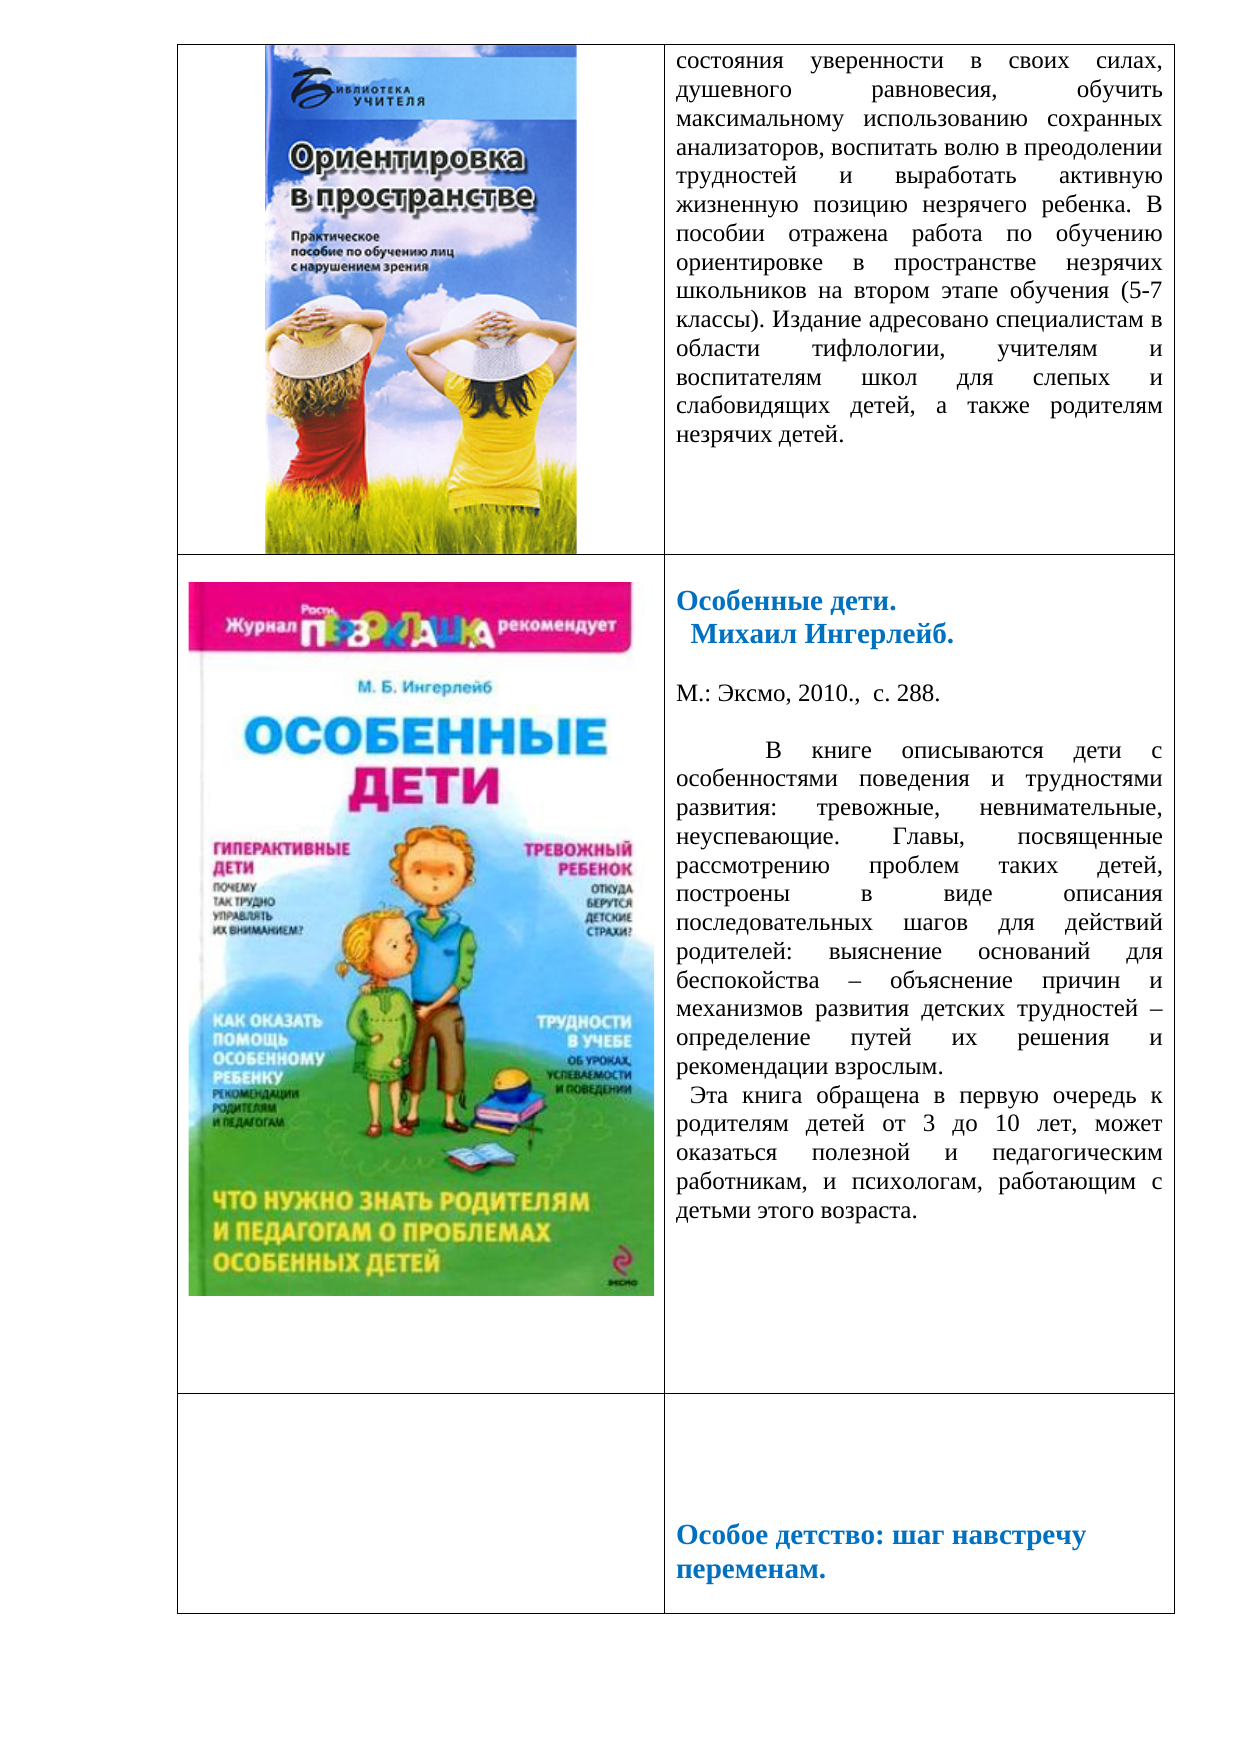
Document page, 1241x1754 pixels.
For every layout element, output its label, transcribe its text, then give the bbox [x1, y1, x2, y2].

table_cell Особенные дети. Михаил Ингерлейб. М.: Эксмо, 2010., с. 288. В книге описываются дети с особенностями поведения и трудностями развития: тревожные, невнимательные, неуспевающие. Главы, посвященные рассмотрению проблем таких детей, построены в виде описания последовательных шагов для действий родителей: выяснение оснований для беспокойства – объяснение причин и механизмов развития детских трудностей – определение путей их решения и рекомендации взрослым. Эта книга обращена в первую очередь к родителям детей от 3 до 10 лет, может оказаться полезной и педагогическим работникам, и психологам, работающим с детьми этого возраста. [665, 555, 1174, 1392]
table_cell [665, 45, 1174, 554]
picture [188, 582, 655, 1296]
table_cell [577, 45, 664, 554]
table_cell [665, 1394, 1174, 1613]
table_cell [178, 45, 265, 554]
picture [265, 45, 577, 554]
table_cell [178, 1394, 664, 1613]
table_cell [178, 555, 664, 1392]
